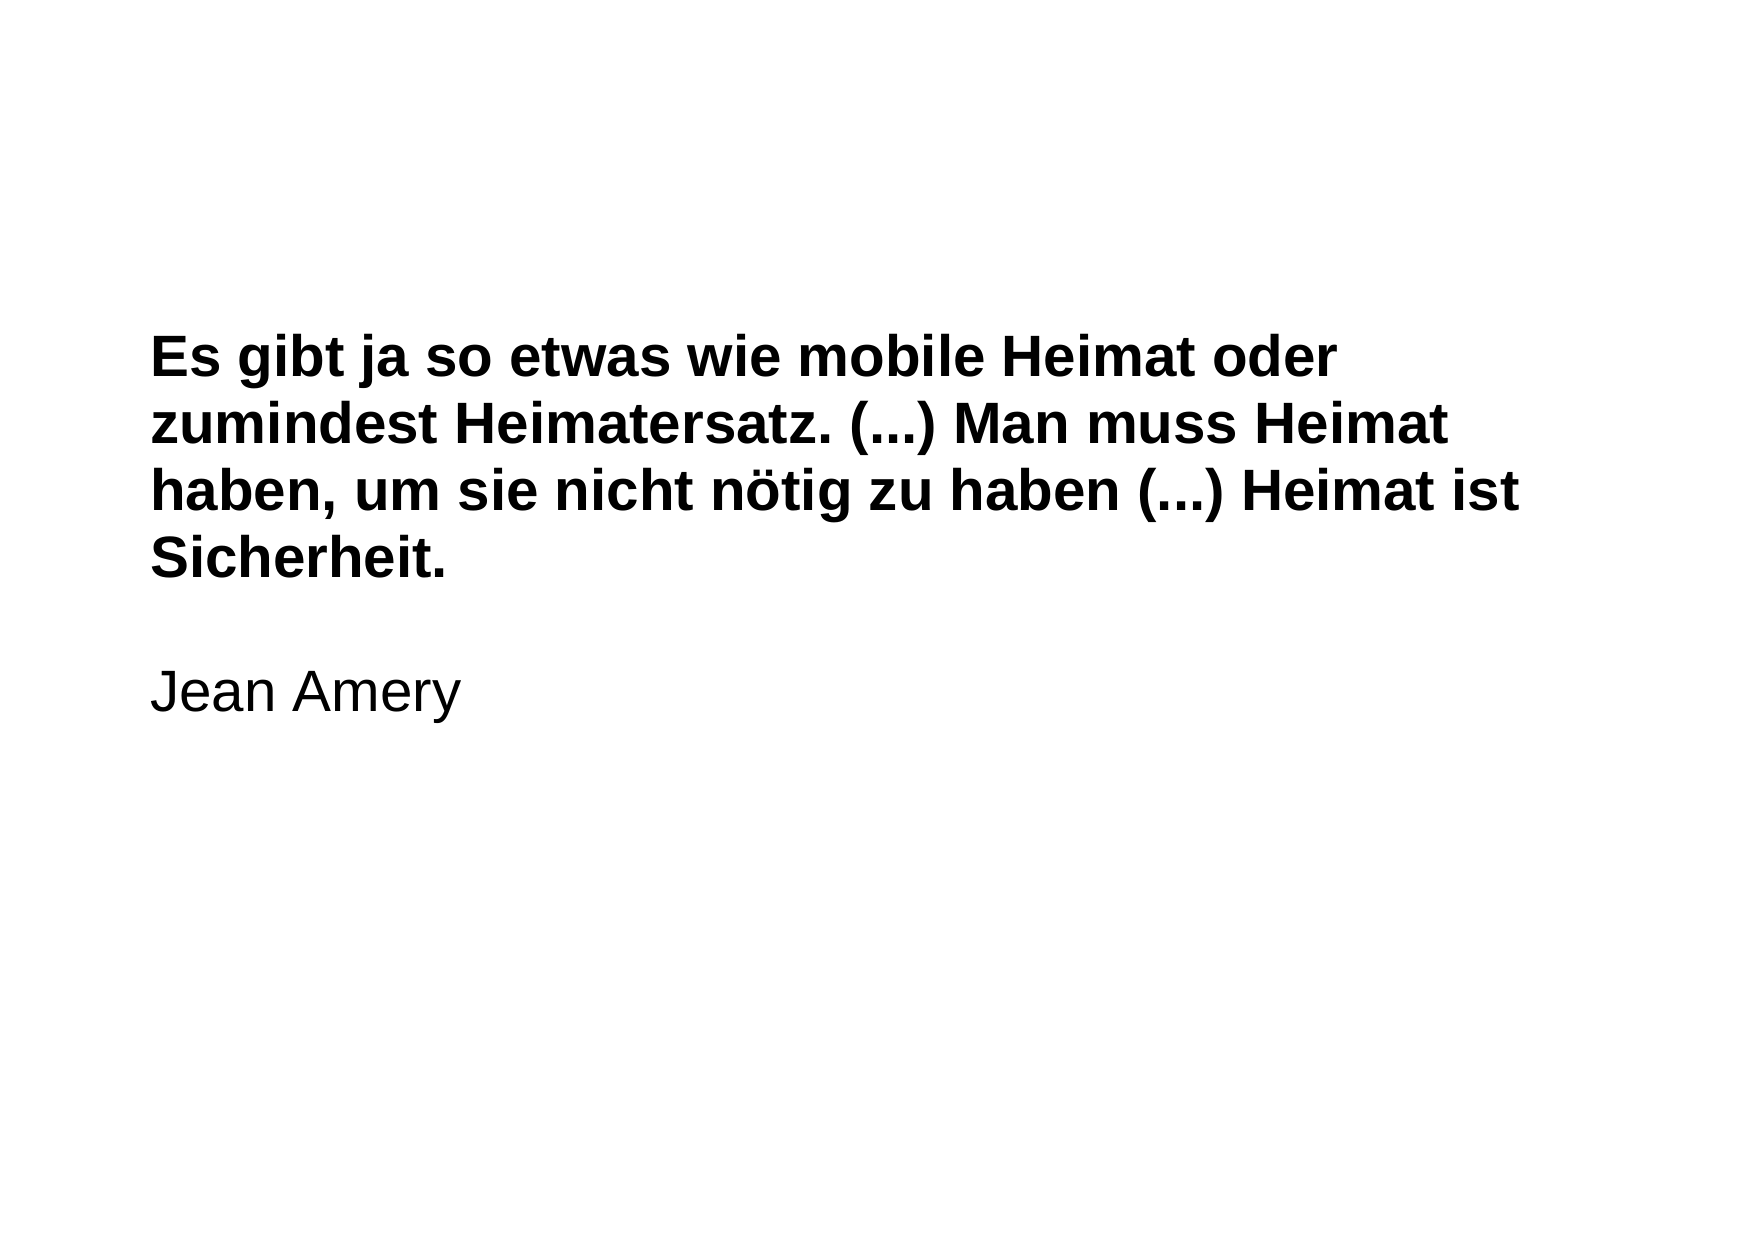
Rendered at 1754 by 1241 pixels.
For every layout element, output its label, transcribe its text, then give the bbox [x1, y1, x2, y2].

subtitle Jean Amery [150, 657, 1604, 724]
subtitle Es gibt ja so etwas wie mobile Heimat oder zumindest Heimatersatz. (...) Man muss Heimat haben, um sie nicht nötig zu haben (...) Heimat ist Sicherheit. [150, 321, 1604, 590]
